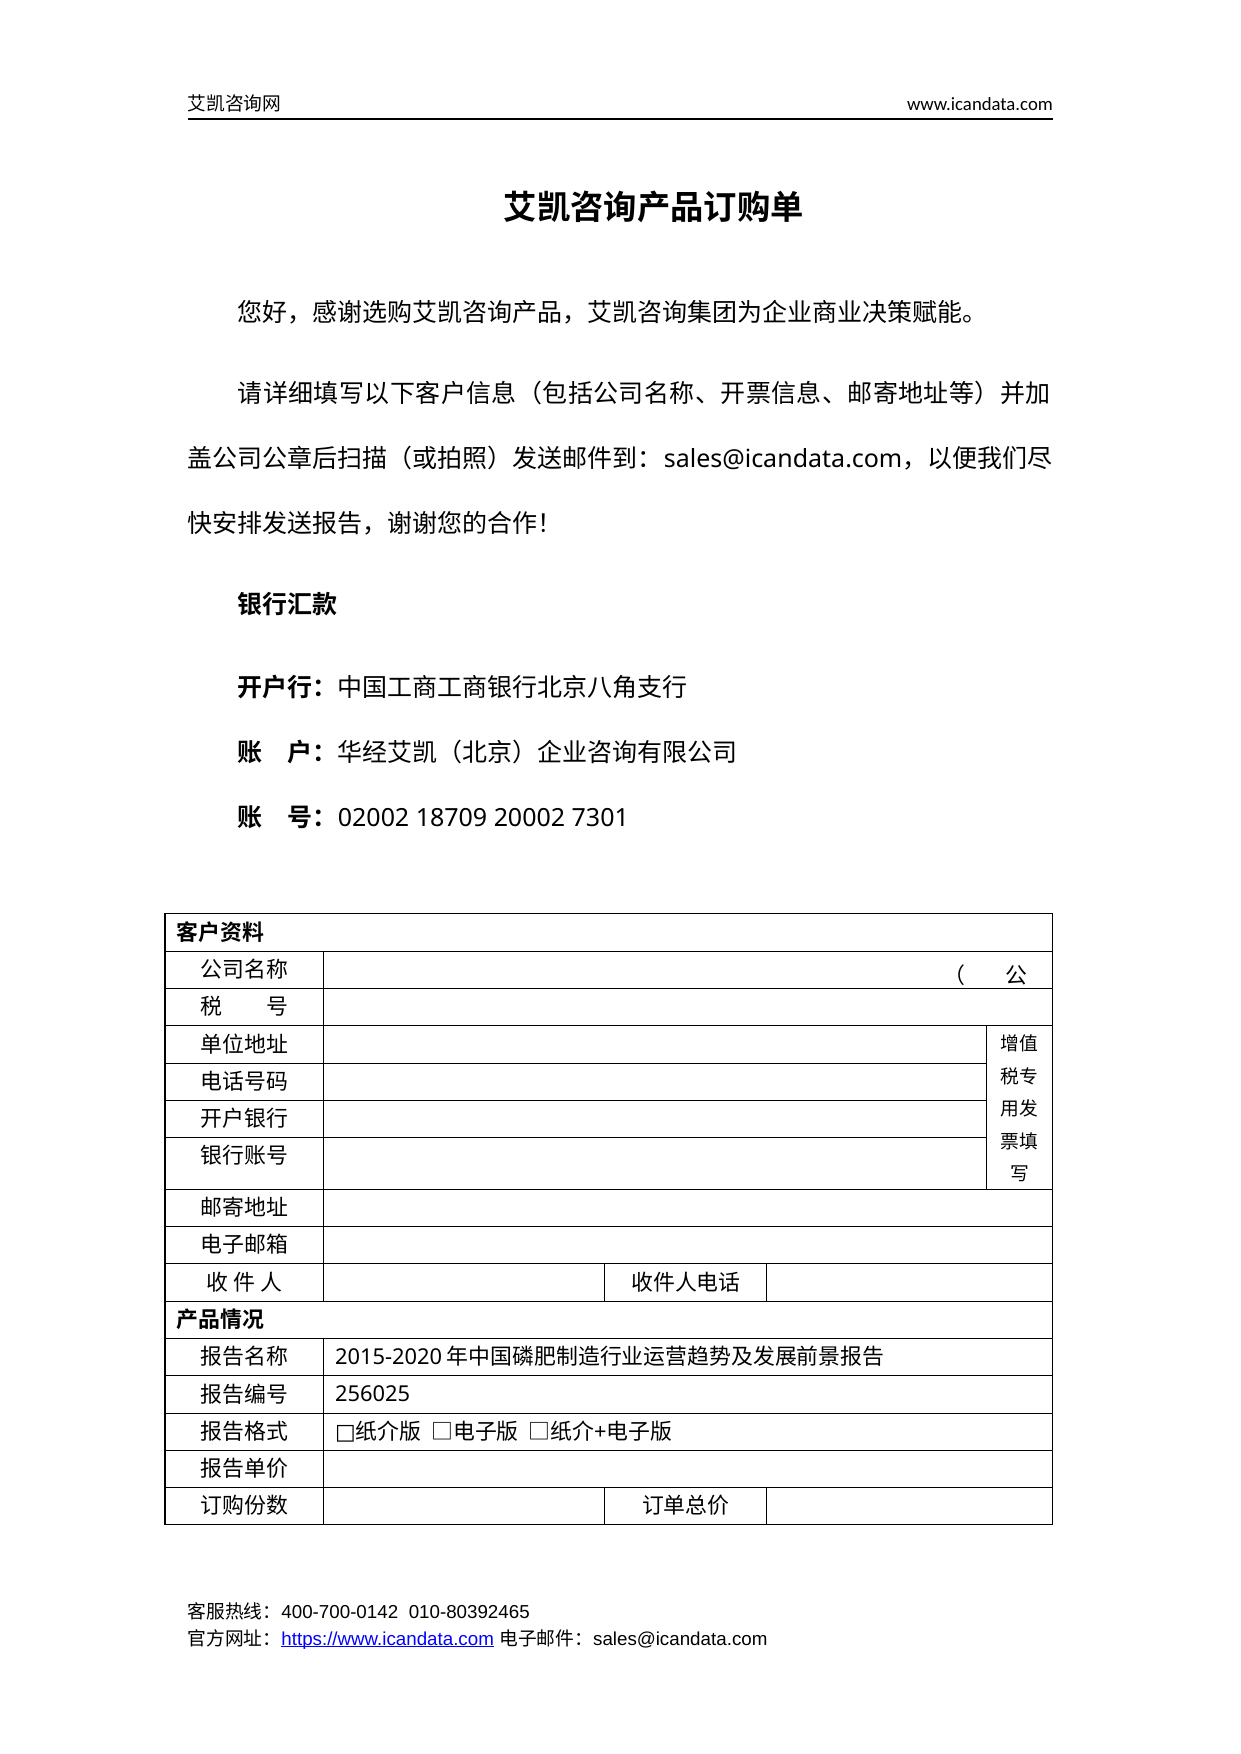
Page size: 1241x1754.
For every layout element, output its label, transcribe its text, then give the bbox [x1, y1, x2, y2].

table_cell [324, 1190, 1052, 1226]
table_cell [324, 1101, 986, 1137]
table_cell 电话号码 [166, 1064, 323, 1100]
table_cell [324, 1064, 986, 1100]
table_cell [324, 952, 1052, 988]
text 艾凯咨询产品订购单 [187, 172, 1053, 237]
table_cell 报告单价 [166, 1451, 323, 1487]
table_cell [324, 1488, 604, 1524]
table_cell [324, 1451, 1052, 1487]
table_cell 2015-2020年中国磷肥制造行业运营趋势及发展前景报告 [324, 1339, 1052, 1375]
text 请详细填写以下客户信息（包括公司名称、开票信息、邮寄地址等）并加盖公司公章后扫描（或拍照）发送邮件到：sales@icandata.com，以便我们尽快安排发送报告，谢谢您的合作！ [187, 359, 1053, 554]
table_cell [767, 1488, 1052, 1524]
table_cell 单位地址 [166, 1026, 323, 1062]
table_cell 订单总价 [605, 1488, 766, 1524]
table_cell 税 号 [166, 989, 323, 1025]
table_header 客户资料 [166, 914, 1052, 951]
table_cell 产品情况 [166, 1302, 1052, 1338]
table_cell [324, 1138, 986, 1189]
text 银行汇款 [187, 570, 1053, 635]
table_cell 报告名称 [166, 1339, 323, 1375]
table_cell 256025 [324, 1376, 1052, 1412]
table_cell 收 件 人 [166, 1264, 323, 1301]
table_cell 报告格式 [166, 1414, 323, 1450]
text 开户行：中国工商工商银行北京八角支行 [187, 653, 1053, 718]
table_cell 收件人电话 [605, 1264, 766, 1301]
table_cell 公司名称 [166, 952, 323, 988]
table_cell [324, 1264, 604, 1301]
table_cell 开户银行 [166, 1101, 323, 1137]
table_cell [324, 1026, 986, 1062]
table_cell 报告编号 [166, 1376, 323, 1412]
text 账 号：02002 18709 20002 7301 [187, 783, 1053, 848]
table_cell 增值税专用发票填写 [987, 1026, 1052, 1189]
text 您好，感谢选购艾凯咨询产品，艾凯咨询集团为企业商业决策赋能。 [187, 278, 1053, 343]
table_cell [324, 989, 1052, 1025]
table_cell □纸介版 □电子版 □纸介+电子版 [324, 1414, 1052, 1450]
table_cell [324, 1227, 1052, 1263]
table_cell 电子邮箱 [166, 1227, 323, 1263]
table_cell [767, 1264, 1052, 1301]
table_cell 邮寄地址 [166, 1190, 323, 1226]
table_cell 订购份数 [166, 1488, 323, 1524]
text 账 户：华经艾凯（北京）企业咨询有限公司 [187, 718, 1053, 783]
table_cell 银行账号 [166, 1138, 323, 1189]
